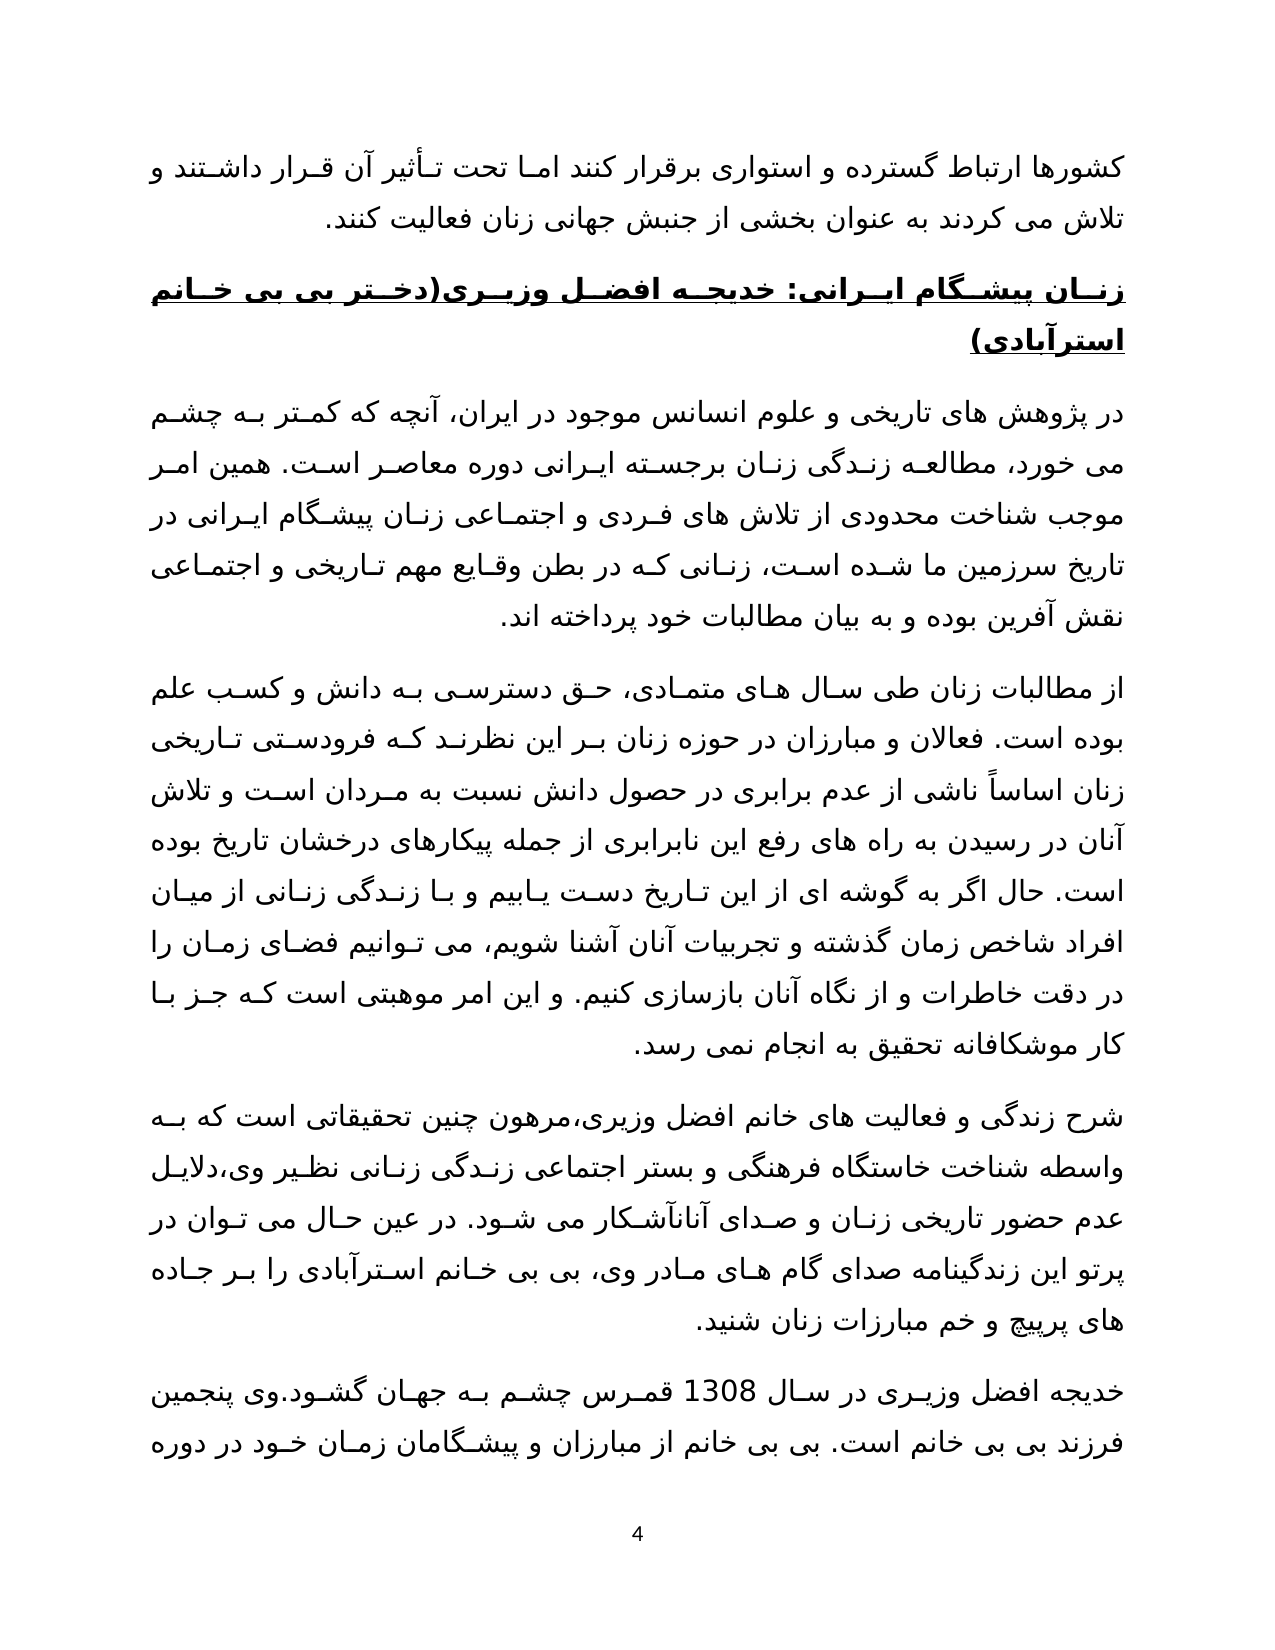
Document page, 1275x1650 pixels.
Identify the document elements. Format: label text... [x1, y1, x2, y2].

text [150, 1375, 1125, 1460]
text در پژوهش های تاریخی و علوم انسانس موجود در ایران، آنچه که کمتر به چشم می خورد، مطالعه زندگی زنان برجسته ایرانی دوره معاصر است. همین امر موجب شناخت محدودی از تلاش های فردی و اجتماعی زنان پیشگام ایرانی در تاریخ سرزمین ما شده است، زنانی که در بطن وقایع مهم تاریخی و اجتماعی نقش آفرین بوده و به بیان مطالبات خود پرداخته اند. [150, 395, 1125, 633]
text از مطالبات زنان طی سال های متمادی، حق دسترسی به دانش و کسب علم بوده است. فعالان و مبارزان در حوزه زنان بر این نظرند که فرودستی تاریخی زنان اساساً ناشی از عدم برابری در حصول دانش نسبت به مردان است و تلاش آنان در رسیدن به راه های رفع این نابرابری از جمله پیکارهای درخشان تاریخ بوده است. حال اگر به گوشه ای از این تاریخ دست یابیم و با زندگی زنانی از میان افراد شاخص زمان گذشته و تجربیات آنان آشنا شویم، می توانیم فضای زمان را در دقت خاطرات و از نگاه آنان بازسازی کنیم. و این امر موهبتی است که جز با کار موشکافانه تحقیق به انجام نمی رسد. [150, 671, 1125, 1061]
text شرح زندگی و فعالیت های خانم افضل وزیری،مرهون چنین تحقیقاتی است که به واسطه شناخت خاستگاه فرهنگی و بستر اجتماعی زندگی زنانی نظیر وی،دلایل عدم حضور تاریخی زنان و صدای آنانآشکار می شود. در عین حال می توان در پرتو این زندگینامه صدای گام های مادر وی، بی بی خانم استرآبادی را بر جاده های پرپیچ و خم مبارزات زنان شنید. [150, 1099, 1125, 1337]
text زنان پیشگام ایرانی: خدیجه افضل وزیری(دختر بی بی خانم استرآبادی) [150, 273, 1125, 302]
text زنان پیشگام ایرانی: خدیجه افضل وزیری(دختر بی بی خانم استرآبادی) [150, 303, 1125, 358]
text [150, 150, 1125, 235]
